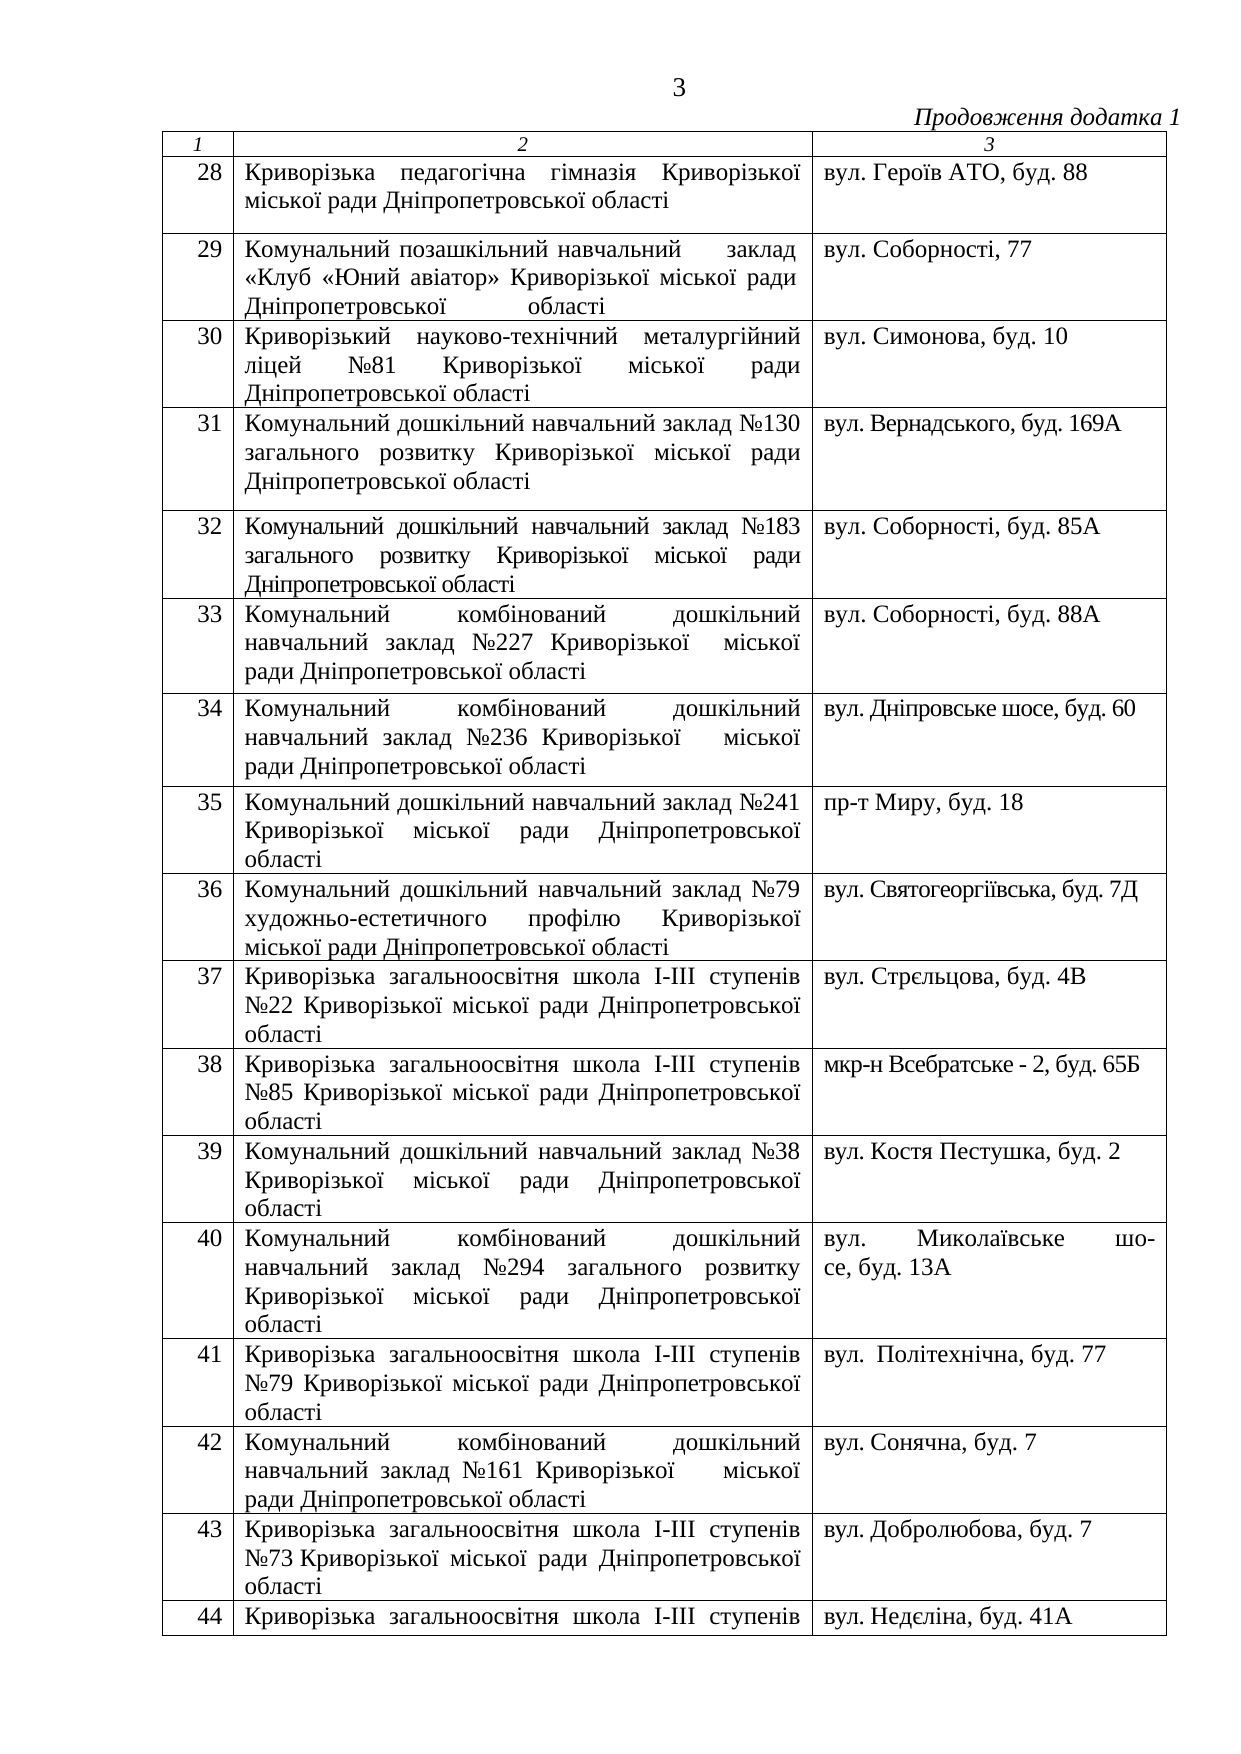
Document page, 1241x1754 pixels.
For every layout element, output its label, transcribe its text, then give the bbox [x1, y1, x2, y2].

table_cell Комунальний дошкільний навчальний заклад №79 художньо-естетичного профілю Криворізької міської ради Дніпропетровської області [234, 874, 812, 960]
table_cell вул. Недєліна, буд. 41А [813, 1601, 1166, 1635]
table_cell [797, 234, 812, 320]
table_cell 42 [163, 1427, 233, 1513]
table_cell 43 [163, 1514, 233, 1600]
table_cell Комунальний комбінований дошкільний навчальний заклад №161 Криворізької міської ради Дніпропетровської області [234, 1427, 812, 1513]
table_header 1 [163, 132, 233, 156]
table_cell вул. Соборності, буд. 85А [813, 511, 1166, 598]
table_cell 40 [163, 1223, 233, 1338]
table_cell 37 [163, 961, 233, 1048]
table_cell вул. Сонячна, буд. 7 [813, 1427, 1166, 1513]
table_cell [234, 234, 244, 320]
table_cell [234, 1601, 812, 1635]
table_cell Комунальний комбінований дошкільний навчальний заклад №227 Криворізької міської ради Дніпропетровської області [234, 599, 812, 692]
table_cell вул. Політехнічна, буд. 77 [813, 1339, 1166, 1426]
table_cell 33 [163, 599, 233, 692]
table_cell 44 [163, 1601, 233, 1635]
table_cell вул. Героїв АТО, буд. 88 [813, 157, 1166, 233]
table_cell Криворізька загальноосвітня школа І-ІІІ ступенів №22 Криворізької міської ради Дніпропетровської області [234, 961, 812, 1048]
table_header 2 [234, 132, 812, 156]
table_cell 31 [163, 408, 233, 510]
table_cell вул. Святогеоргіївська, буд. 7Д [813, 874, 1166, 960]
table_cell 29 [163, 234, 233, 320]
table_cell вул. Миколаївське шо- се, буд. 13А [813, 1223, 1166, 1338]
table_cell Комунальний комбінований дошкільний навчальний заклад №236 Криворізької міської ради Дніпропетровської області [234, 694, 812, 786]
table_cell вул. Симонова, буд. 10 [813, 321, 1166, 407]
table_cell Комунальний комбінований дошкільний навчальний заклад №294 загального розвитку Криворізької міської ради Дніпропетровської області [234, 1223, 812, 1338]
table_cell вул. Костя Пестушка, буд. 2 [813, 1136, 1166, 1222]
table_cell Комунальний дошкільний навчальний заклад №183 загального розвитку Криворізької міської ради Дніпропетровської області [234, 511, 812, 598]
table_cell пр-т Миру, буд. 18 [813, 787, 1166, 873]
table_cell Комунальний дошкільний навчальний заклад №38 Криворізької міської ради Дніпропетровської області [234, 1136, 812, 1222]
table_cell 28 [163, 157, 233, 233]
table_cell Криворізька загальноосвітня школа I-III ступенів №73 Криворізької міської ради Дніпропетровської області [234, 1514, 812, 1600]
table_cell Криворізький науково-технічний металургійний ліцей №81 Криворізької міської ради Дніпропетровської області [234, 321, 812, 407]
table_cell Комунальний дошкільний навчальний заклад №130 загального розвитку Криворізької міської ради Дніпропетровської області [234, 408, 812, 510]
table_cell Криворізька педагогічна гімназія Криворізької міської ради Дніпропетровської області [234, 157, 812, 233]
table_cell вул. Соборності, 77 [813, 234, 1166, 320]
table_cell вул. Соборності, буд. 88А [813, 599, 1166, 692]
table_header 3 [813, 132, 1166, 156]
table_cell Комунальний дошкільний навчальний заклад №241 Криворізької міської ради Дніпропетровської області [234, 787, 812, 873]
table_cell 39 [163, 1136, 233, 1222]
table_cell вул. Стрєльцова, буд. 4В [813, 961, 1166, 1048]
table_cell мкр-н Всебратське - 2, буд. 65Б [813, 1049, 1166, 1135]
table_cell 30 [163, 321, 233, 407]
table_cell вул. Добролюбова, буд. 7 [813, 1514, 1166, 1600]
table_cell вул. Вернадського, буд. 169А [813, 408, 1166, 510]
table_cell 41 [163, 1339, 233, 1426]
table_cell вул. Дніпровське шосе, буд. 60 [813, 694, 1166, 786]
table_cell 36 [163, 874, 233, 960]
table_cell 34 [163, 694, 233, 786]
table_cell Криворізька загальноосвітня школа І-ІІІ ступенів №79 Криворізької міської ради Дніпропетровської області [234, 1339, 812, 1426]
table_cell 32 [163, 511, 233, 598]
table_cell Криворізька загальноосвітня школа І-ІІІ ступенів №85 Криворізької міської ради Дніпропетровської області [234, 1049, 812, 1135]
table_cell 38 [163, 1049, 233, 1135]
table_cell 35 [163, 787, 233, 873]
